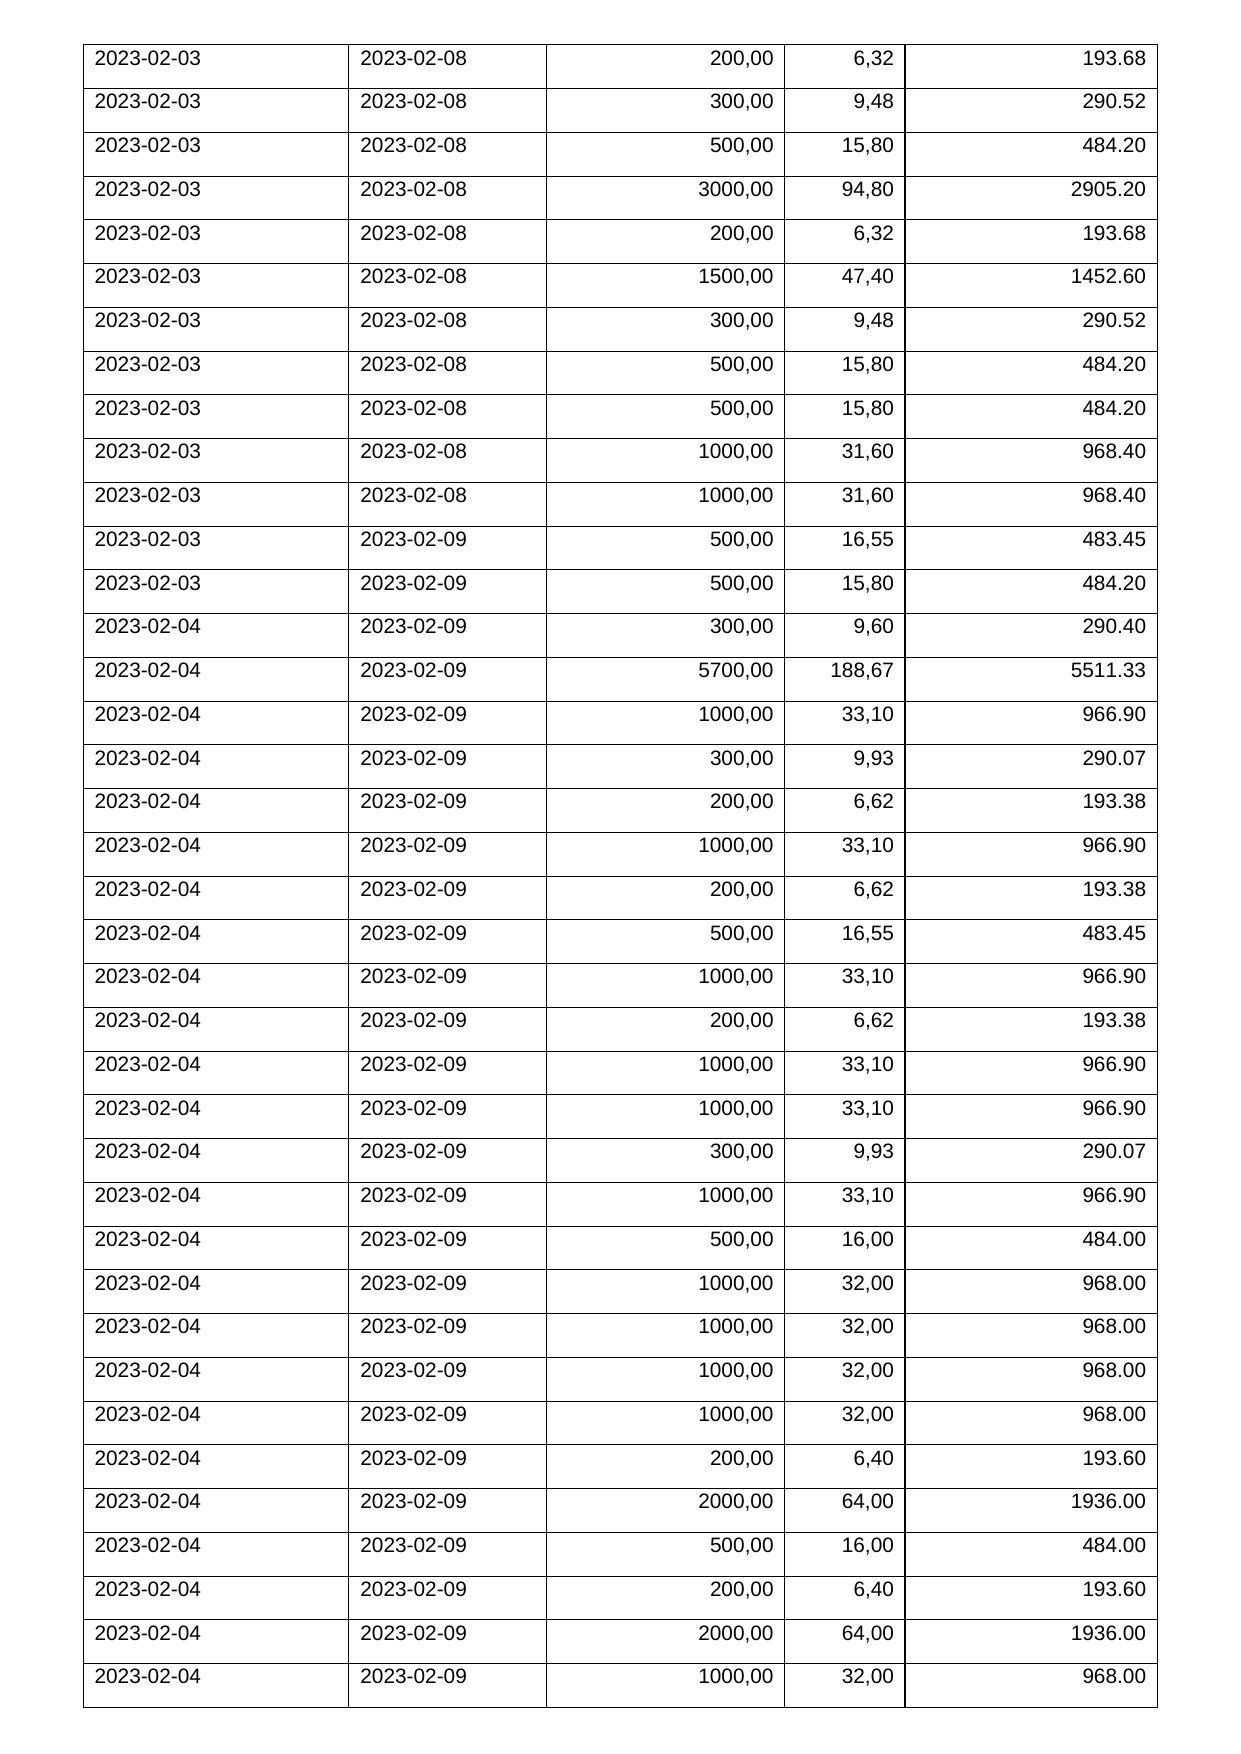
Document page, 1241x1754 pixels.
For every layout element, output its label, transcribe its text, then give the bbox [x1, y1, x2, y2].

table_cell 1000,00 [547, 1052, 784, 1094]
table_cell 5511.33 [906, 658, 1157, 701]
table_cell 2023-02-09 [349, 1664, 546, 1707]
table_cell 2023-02-09 [349, 1577, 546, 1619]
table_cell 2023-02-04 [84, 1270, 348, 1313]
table_cell 2023-02-09 [349, 1270, 546, 1313]
table_cell 2023-02-04 [84, 920, 348, 963]
table_cell 9,93 [785, 1139, 904, 1182]
table_cell 9,48 [785, 89, 904, 132]
table_cell 290.40 [906, 614, 1157, 657]
table_cell 64,00 [785, 1489, 904, 1532]
table_cell 33,10 [785, 1183, 904, 1226]
table_cell 6,62 [785, 877, 904, 919]
table_cell 2023-02-04 [84, 1402, 348, 1444]
table_cell 2023-02-09 [349, 1358, 546, 1401]
table_cell 2023-02-08 [349, 308, 546, 351]
table_cell 2023-02-04 [84, 745, 348, 788]
table_cell 300,00 [547, 614, 784, 657]
table_cell 6,62 [785, 789, 904, 832]
table_cell 966.90 [906, 702, 1157, 744]
table_cell 2023-02-04 [84, 1533, 348, 1576]
table_cell 6,32 [785, 220, 904, 263]
table_cell 2023-02-04 [84, 964, 348, 1007]
table_cell 2023-02-09 [349, 658, 546, 701]
table_cell 2023-02-08 [349, 395, 546, 438]
table_cell 2023-02-04 [84, 1227, 348, 1269]
table_cell 968.00 [906, 1402, 1157, 1444]
table_cell 500,00 [547, 920, 784, 963]
table_cell 500,00 [547, 395, 784, 438]
table_cell 47,40 [785, 264, 904, 307]
table_cell 6,40 [785, 1577, 904, 1619]
table_cell 2023-02-03 [84, 220, 348, 263]
table_cell 16,55 [785, 527, 904, 569]
table_cell 484.20 [906, 395, 1157, 438]
table_cell 193.38 [906, 1008, 1157, 1051]
table_cell 1000,00 [547, 833, 784, 876]
table_cell 2023-02-09 [349, 1008, 546, 1051]
table_cell 9,93 [785, 745, 904, 788]
table_cell 16,00 [785, 1533, 904, 1576]
table_cell 32,00 [785, 1270, 904, 1313]
table_cell 2023-02-09 [349, 614, 546, 657]
table_cell 2023-02-09 [349, 1314, 546, 1357]
table_cell 968.40 [906, 439, 1157, 482]
table_cell 32,00 [785, 1402, 904, 1444]
table_cell 2023-02-08 [349, 483, 546, 526]
table_cell 2023-02-04 [84, 702, 348, 744]
table_cell 2023-02-04 [84, 614, 348, 657]
table_cell 484.20 [906, 133, 1157, 176]
table_cell 2023-02-09 [349, 570, 546, 613]
table_cell 2023-02-03 [84, 395, 348, 438]
table_cell 2000,00 [547, 1620, 784, 1663]
table_cell 2023-02-03 [84, 308, 348, 351]
table_cell 200,00 [547, 1008, 784, 1051]
table_cell 15,80 [785, 395, 904, 438]
table_cell 290.52 [906, 89, 1157, 132]
table_cell 2023-02-03 [84, 133, 348, 176]
table_cell 966.90 [906, 1095, 1157, 1138]
table_cell 1000,00 [547, 1095, 784, 1138]
table_cell 2023-02-04 [84, 1314, 348, 1357]
table_cell 9,60 [785, 614, 904, 657]
table_cell 33,10 [785, 964, 904, 1007]
table_cell 484.00 [906, 1227, 1157, 1269]
table_cell 16,55 [785, 920, 904, 963]
table_cell 484.20 [906, 352, 1157, 394]
table_cell 966.90 [906, 833, 1157, 876]
table_cell 2023-02-09 [349, 1183, 546, 1226]
table_cell 968.00 [906, 1270, 1157, 1313]
table_cell 483.45 [906, 920, 1157, 963]
table_cell 2023-02-03 [84, 352, 348, 394]
table_cell 6,40 [785, 1445, 904, 1488]
table_cell 2023-02-03 [84, 527, 348, 569]
table_cell 2023-02-03 [84, 483, 348, 526]
table_cell 32,00 [785, 1664, 904, 1707]
table_cell 2023-02-08 [349, 45, 546, 88]
table_cell 483.45 [906, 527, 1157, 569]
table_cell 300,00 [547, 89, 784, 132]
table_cell 2023-02-04 [84, 1052, 348, 1094]
table_cell 200,00 [547, 45, 784, 88]
table_cell 2023-02-09 [349, 833, 546, 876]
table_cell 290.52 [906, 308, 1157, 351]
table_cell 193.38 [906, 877, 1157, 919]
table_cell 2023-02-08 [349, 352, 546, 394]
table_cell 2023-02-09 [349, 1489, 546, 1532]
table_cell 2023-02-04 [84, 658, 348, 701]
table_cell 2023-02-09 [349, 1139, 546, 1182]
table_cell 968.40 [906, 483, 1157, 526]
table_cell 2023-02-09 [349, 745, 546, 788]
table_cell 1000,00 [547, 1358, 784, 1401]
table_cell 966.90 [906, 1052, 1157, 1094]
table_cell 2023-02-04 [84, 833, 348, 876]
table_cell 16,00 [785, 1227, 904, 1269]
table_cell 15,80 [785, 352, 904, 394]
table_cell 966.90 [906, 964, 1157, 1007]
table_cell 2023-02-04 [84, 1664, 348, 1707]
table_cell 33,10 [785, 702, 904, 744]
table_cell 2023-02-04 [84, 1139, 348, 1182]
table_cell 2023-02-09 [349, 1620, 546, 1663]
table_cell 2905.20 [906, 177, 1157, 219]
table_cell 31,60 [785, 439, 904, 482]
table_cell 193.68 [906, 45, 1157, 88]
table_cell 484.00 [906, 1533, 1157, 1576]
table_cell 2023-02-09 [349, 877, 546, 919]
table_cell 500,00 [547, 1533, 784, 1576]
table_cell 500,00 [547, 1227, 784, 1269]
table_cell 500,00 [547, 527, 784, 569]
table_cell 290.07 [906, 745, 1157, 788]
table_cell 500,00 [547, 352, 784, 394]
table_cell 2023-02-08 [349, 220, 546, 263]
table_cell 3000,00 [547, 177, 784, 219]
table_cell 2023-02-03 [84, 264, 348, 307]
table_cell 968.00 [906, 1664, 1157, 1707]
table_cell 300,00 [547, 745, 784, 788]
table_cell 500,00 [547, 570, 784, 613]
table_cell 64,00 [785, 1620, 904, 1663]
table_cell 1000,00 [547, 1402, 784, 1444]
table_cell 2023-02-09 [349, 1095, 546, 1138]
table_cell 1000,00 [547, 439, 784, 482]
table_cell 33,10 [785, 1095, 904, 1138]
table_cell 32,00 [785, 1314, 904, 1357]
table_cell 1000,00 [547, 1314, 784, 1357]
table_cell 2023-02-04 [84, 1577, 348, 1619]
table_cell 1500,00 [547, 264, 784, 307]
table_cell 2000,00 [547, 1489, 784, 1532]
table_cell 2023-02-09 [349, 1445, 546, 1488]
table_cell 5700,00 [547, 658, 784, 701]
table_cell 2023-02-03 [84, 45, 348, 88]
table_cell 290.07 [906, 1139, 1157, 1182]
table_cell 500,00 [547, 133, 784, 176]
table_cell 2023-02-04 [84, 789, 348, 832]
table_cell 2023-02-04 [84, 1489, 348, 1532]
table_cell 200,00 [547, 1577, 784, 1619]
table_cell 2023-02-09 [349, 1402, 546, 1444]
table_cell 31,60 [785, 483, 904, 526]
table_cell 966.90 [906, 1183, 1157, 1226]
table_cell 2023-02-08 [349, 264, 546, 307]
table_cell 9,48 [785, 308, 904, 351]
table_cell 2023-02-09 [349, 920, 546, 963]
table_cell 33,10 [785, 833, 904, 876]
table_cell 484.20 [906, 570, 1157, 613]
table_cell 2023-02-08 [349, 439, 546, 482]
table_cell 6,62 [785, 1008, 904, 1051]
table_cell 1000,00 [547, 1183, 784, 1226]
table_cell 2023-02-04 [84, 877, 348, 919]
table_cell 2023-02-09 [349, 964, 546, 1007]
table_cell 2023-02-03 [84, 177, 348, 219]
table_cell 1452.60 [906, 264, 1157, 307]
table_cell 2023-02-04 [84, 1095, 348, 1138]
table_cell 6,32 [785, 45, 904, 88]
table_cell 2023-02-03 [84, 89, 348, 132]
table_cell 200,00 [547, 220, 784, 263]
table_cell 2023-02-08 [349, 133, 546, 176]
table_cell 193.60 [906, 1577, 1157, 1619]
table_cell 32,00 [785, 1358, 904, 1401]
table_cell 188,67 [785, 658, 904, 701]
table_cell 2023-02-04 [84, 1445, 348, 1488]
table_cell 15,80 [785, 570, 904, 613]
table_cell 94,80 [785, 177, 904, 219]
table_cell 2023-02-09 [349, 1227, 546, 1269]
table_cell 33,10 [785, 1052, 904, 1094]
table_cell 968.00 [906, 1358, 1157, 1401]
table_cell 1000,00 [547, 1270, 784, 1313]
table_cell 1936.00 [906, 1620, 1157, 1663]
table_cell 300,00 [547, 308, 784, 351]
table_cell 968.00 [906, 1314, 1157, 1357]
table_cell 2023-02-04 [84, 1183, 348, 1226]
table_cell 2023-02-09 [349, 527, 546, 569]
table_cell 193.60 [906, 1445, 1157, 1488]
table_cell 2023-02-04 [84, 1358, 348, 1401]
table_cell 200,00 [547, 1445, 784, 1488]
table_cell 2023-02-04 [84, 1008, 348, 1051]
table_cell 1936.00 [906, 1489, 1157, 1532]
table_cell 2023-02-03 [84, 439, 348, 482]
table_cell 193.68 [906, 220, 1157, 263]
table_cell 200,00 [547, 877, 784, 919]
table_cell 15,80 [785, 133, 904, 176]
table_cell 193.38 [906, 789, 1157, 832]
table_cell 1000,00 [547, 1664, 784, 1707]
table_cell 2023-02-08 [349, 89, 546, 132]
table_cell 2023-02-08 [349, 177, 546, 219]
table_cell 1000,00 [547, 483, 784, 526]
table_cell 2023-02-09 [349, 1052, 546, 1094]
table_cell 2023-02-03 [84, 570, 348, 613]
table_cell 2023-02-04 [84, 1620, 348, 1663]
table_cell 2023-02-09 [349, 1533, 546, 1576]
table_cell 1000,00 [547, 702, 784, 744]
table_cell 2023-02-09 [349, 789, 546, 832]
table_cell 1000,00 [547, 964, 784, 1007]
table_cell 2023-02-09 [349, 702, 546, 744]
table_cell 200,00 [547, 789, 784, 832]
table_cell 300,00 [547, 1139, 784, 1182]
